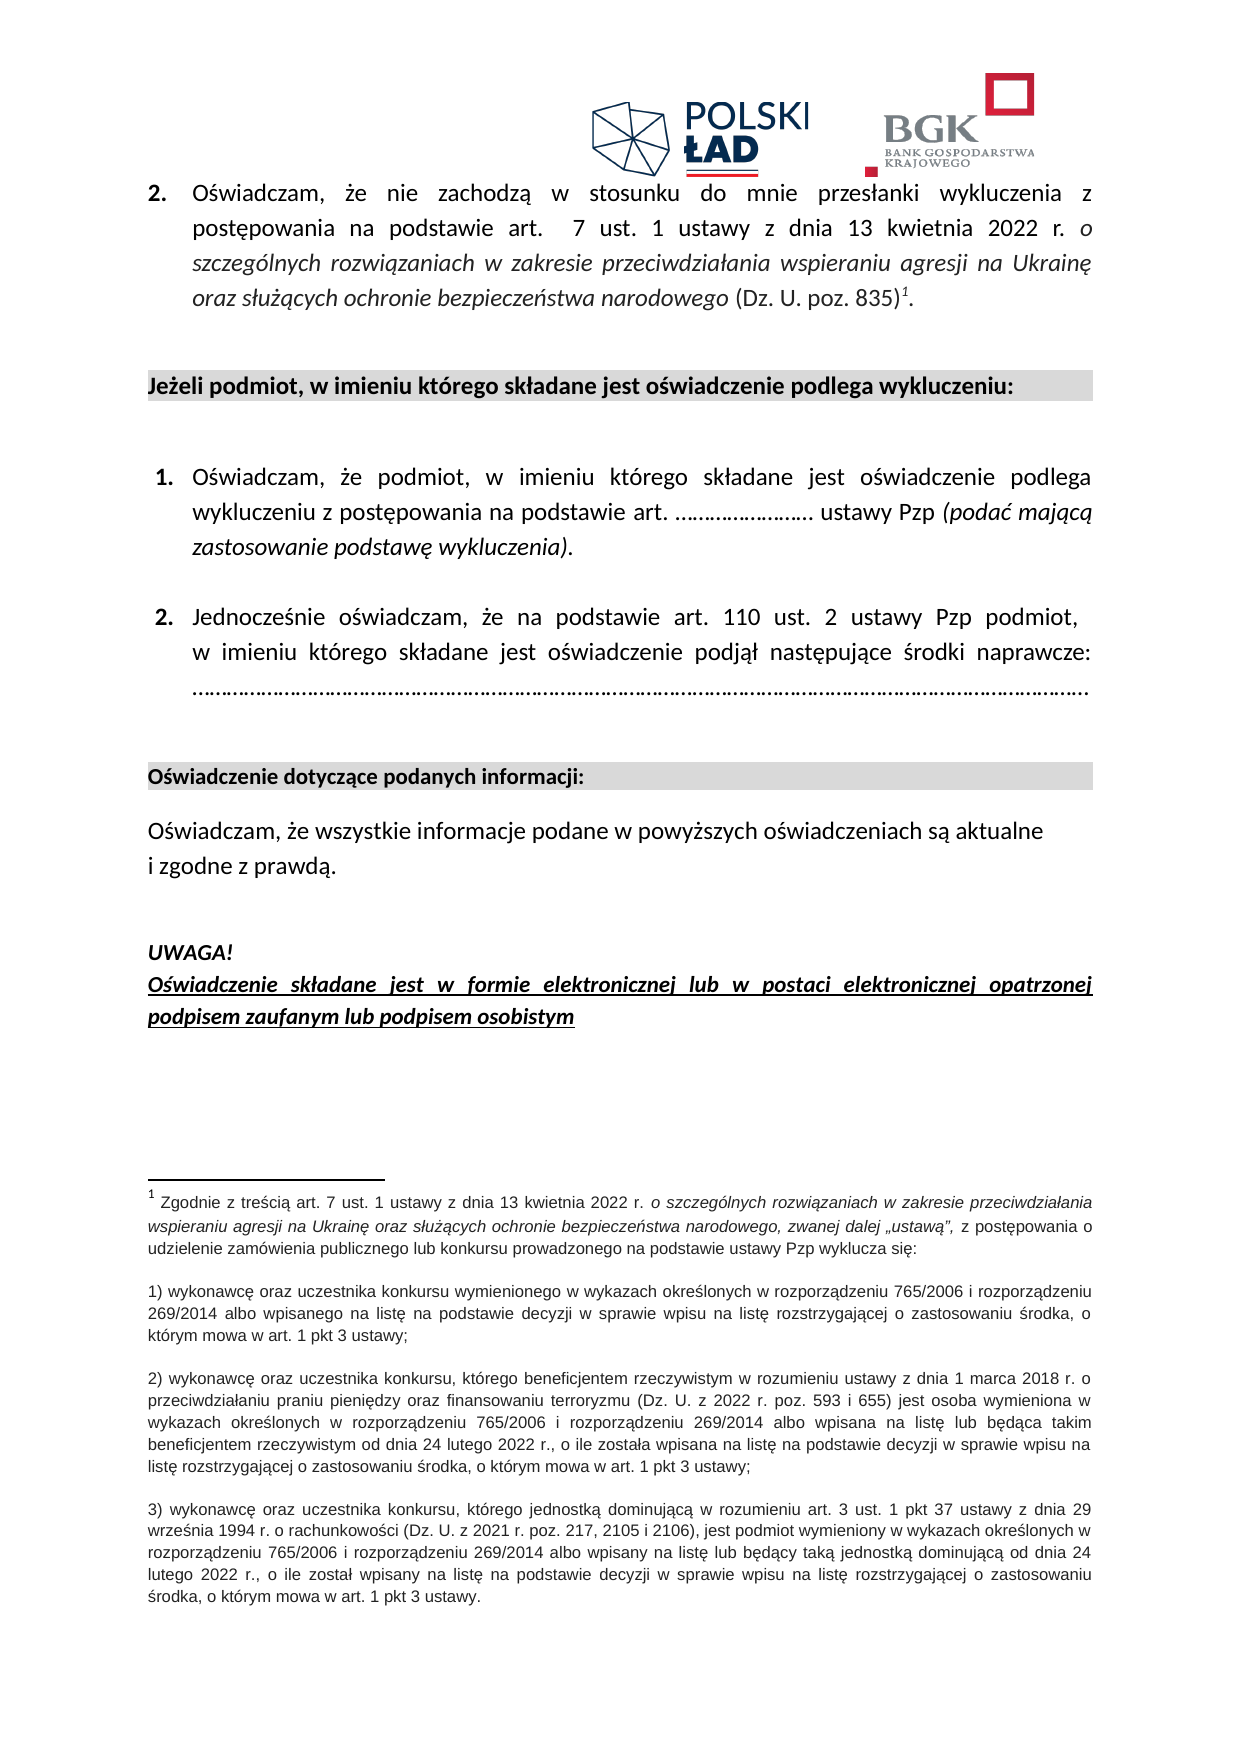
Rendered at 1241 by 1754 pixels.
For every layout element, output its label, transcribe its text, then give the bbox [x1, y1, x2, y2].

text Oświadczenie składane jest w formie elektronicznej lub w postaci elektronicznej opatrzonej podpisem zaufanym lub podpisem osobistym [148, 996, 1093, 1030]
list Oświadczam, że nie zachodzą w stosunku do mnie przesłanki wykluczenia z postępowania na podstawie art. 7 ust. 1 ustawy z dnia 13 kwietnia 2022 r. o szczególnych rozwiązaniach w zakresie przeciwdziałania wspieraniu agresji na Ukrainę oraz służących ochronie bezpieczeństwa narodowego (Dz. U. poz. 835). [148, 177, 1093, 312]
list Jednocześnie oświadczam, że na podstawie art. 110 ust. 2 ustawy Pzp podmiot, w imieniu którego składane jest oświadczenie podjął następujące środki naprawcze: ………………………………………………………………………………………………………………………………………… [154, 601, 1093, 702]
text Oświadczenie dotyczące podanych informacji: [148, 762, 1093, 790]
text UWAGA! [148, 938, 1093, 966]
text Oświadczam, że wszystkie informacje podane w powyższych oświadczeniach są aktualne i zgodne z prawdą. [148, 815, 1093, 881]
text Jeżeli podmiot, w imieniu którego składane jest oświadczenie podlega wykluczeniu: [148, 370, 1093, 401]
picture [865, 73, 1035, 177]
picture [592, 102, 809, 177]
list Oświadczam, że podmiot, w imieniu którego składane jest oświadczenie podlega wykluczeniu z postępowania na podstawie art. …………………… ustawy Pzp (podać mającą zastosowanie podstawę wykluczenia). [154, 461, 1093, 562]
